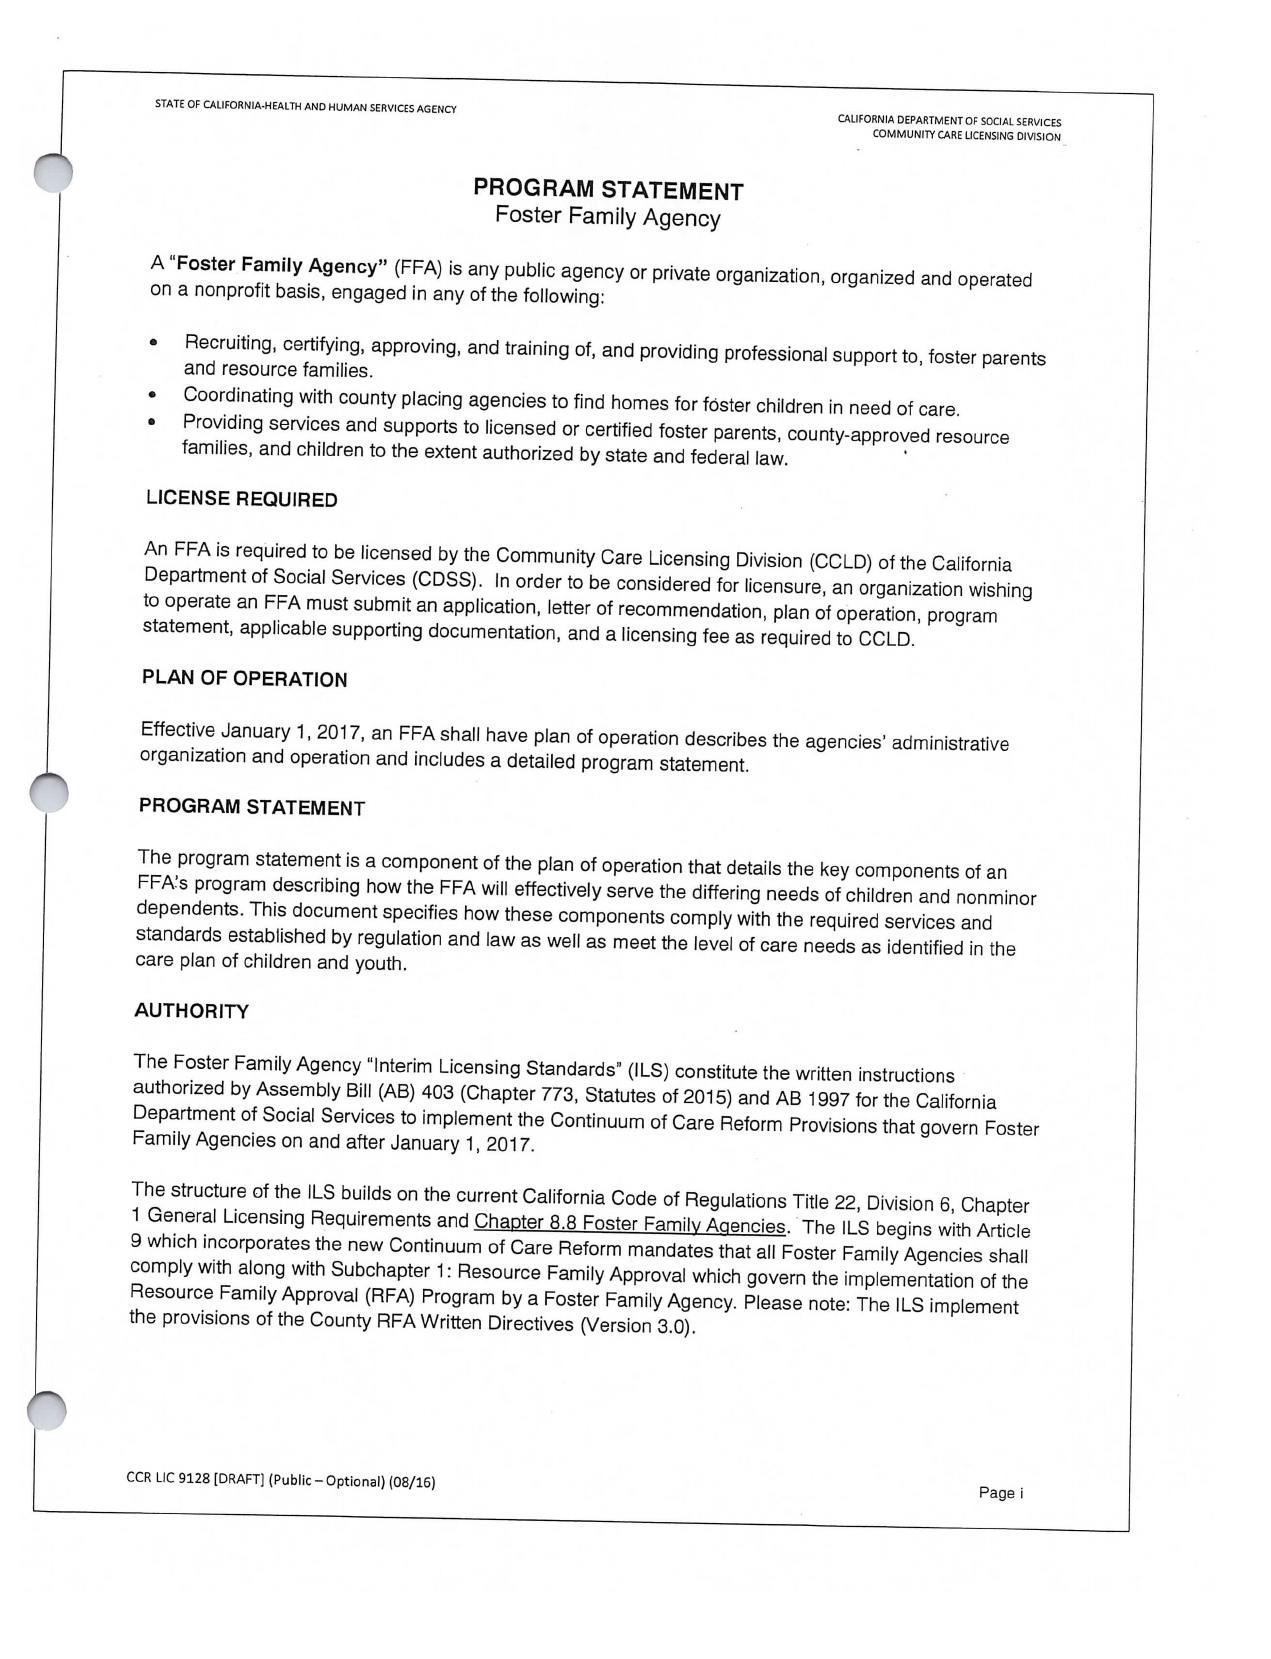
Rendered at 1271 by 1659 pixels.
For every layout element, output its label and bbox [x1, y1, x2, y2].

picture [19, 14, 1218, 1592]
